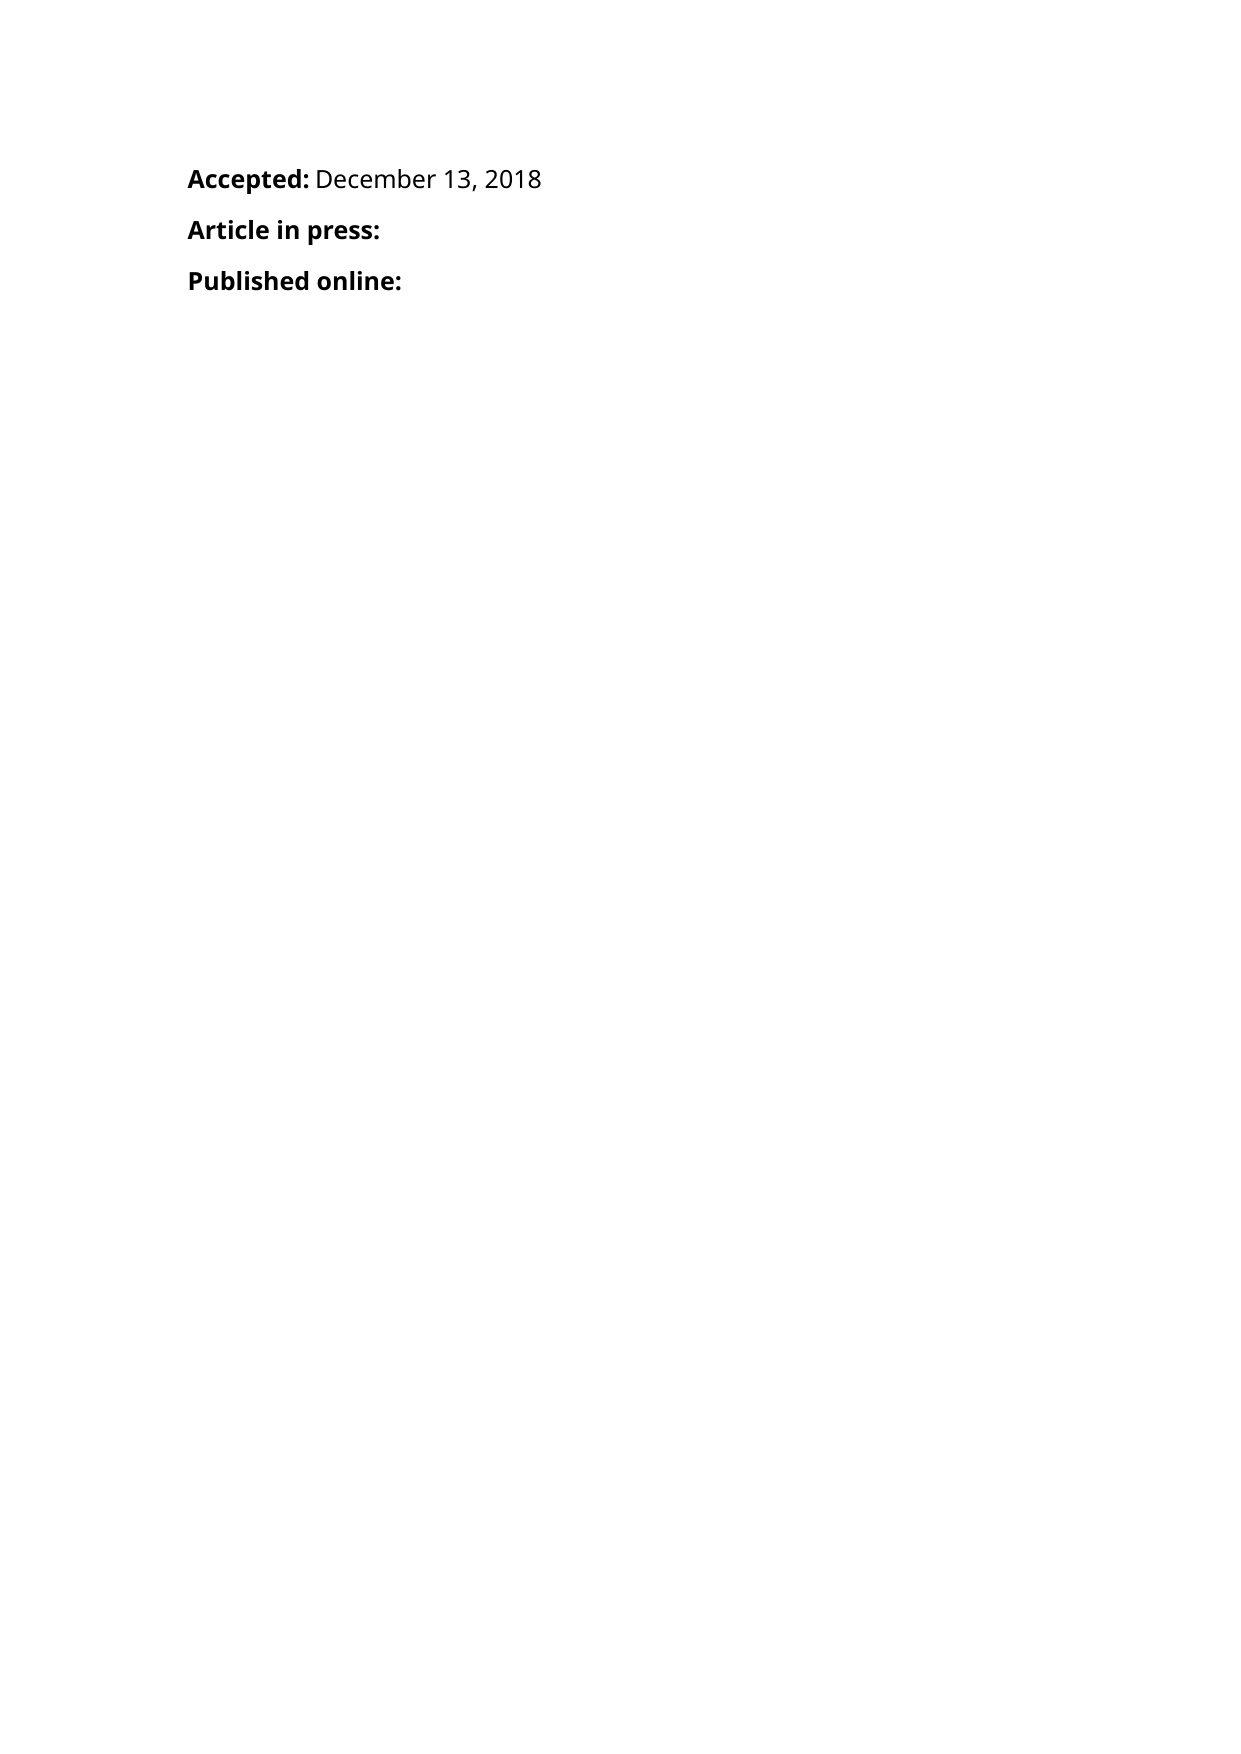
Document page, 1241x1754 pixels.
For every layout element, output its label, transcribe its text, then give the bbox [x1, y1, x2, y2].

text Accepted: December 13, 2018 [187, 162, 1053, 196]
text Published online: [187, 264, 1053, 298]
text Article in press: [187, 213, 1053, 247]
